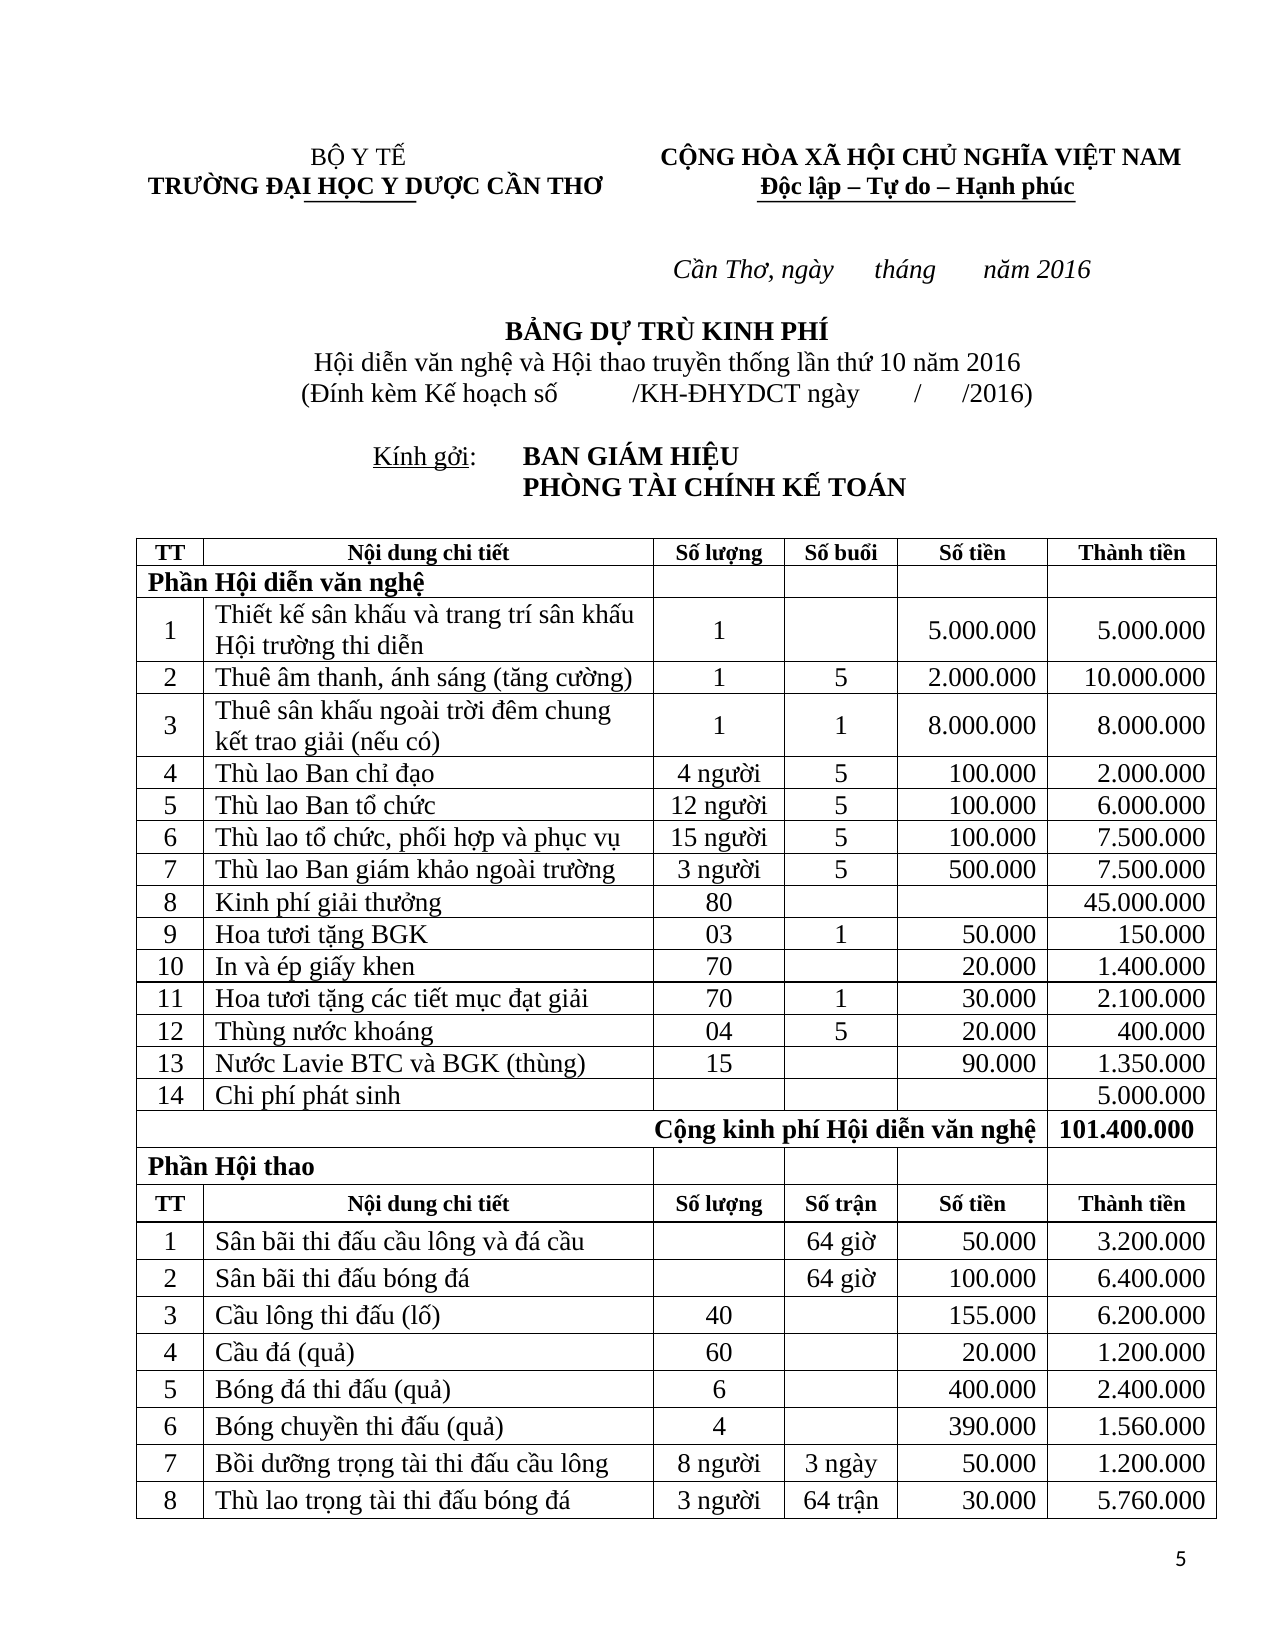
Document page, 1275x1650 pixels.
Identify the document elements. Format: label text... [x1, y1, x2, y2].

table_cell 1 [785, 918, 897, 949]
table_cell 5.000.000 [898, 598, 1047, 661]
table_cell 30.000 [898, 983, 1047, 1013]
table_cell 150.000 [1048, 918, 1216, 949]
table_cell 80 [654, 886, 784, 917]
table_cell 5.760.000 [1048, 1482, 1216, 1518]
table_cell 8 người [654, 1445, 784, 1481]
table_cell Sân bãi thi đấu cầu lông và đá cầu [204, 1223, 653, 1258]
table_cell 64 giờ [785, 1223, 897, 1258]
table_cell [654, 1079, 784, 1110]
table_cell [785, 1371, 897, 1407]
table_cell 7.500.000 [1048, 821, 1216, 853]
table_cell 8.000.000 [1048, 694, 1216, 756]
table_cell Thù lao tổ chức, phối hợp và phục vụ [204, 821, 653, 853]
table_cell 5 [137, 1371, 203, 1407]
table_cell 9 [137, 918, 203, 949]
table_header TT [137, 539, 203, 565]
table_cell Thù lao Ban tổ chức [204, 789, 653, 820]
table_cell [785, 1079, 897, 1110]
table_cell 5 [137, 789, 203, 820]
table_cell Chi phí phát sinh [204, 1079, 653, 1110]
table_cell 100.000 [898, 789, 1047, 820]
table_cell 04 [654, 1015, 784, 1046]
table_cell 11 [137, 983, 203, 1013]
table_cell 6 [137, 1408, 203, 1444]
table_cell 3 [137, 694, 203, 756]
table_cell 1.560.000 [1048, 1408, 1216, 1444]
table_cell 2.000.000 [1048, 757, 1216, 788]
table_cell 3 ngày [785, 1445, 897, 1481]
text Cần Thơ, ngày tháng năm 2016 [673, 253, 1186, 284]
table_cell 50.000 [898, 1223, 1047, 1258]
table_cell 100.000 [898, 757, 1047, 788]
table_header Số buổi [785, 539, 897, 565]
table_cell 30.000 [898, 1482, 1047, 1518]
table_cell Cộng kinh phí Hội diễn văn nghệ [137, 1111, 1047, 1147]
table_cell 5 [785, 789, 897, 820]
table_cell 15 [654, 1047, 784, 1078]
table_cell Số trận [785, 1185, 897, 1221]
table_cell [785, 1408, 897, 1444]
table_cell 2.000.000 [898, 662, 1047, 693]
table_cell 1 [785, 694, 897, 756]
table_cell 1 [137, 598, 203, 661]
table_cell 390.000 [898, 1408, 1047, 1444]
table_cell [785, 1148, 897, 1184]
table_cell Bóng đá thi đấu (quả) [204, 1371, 653, 1407]
table_cell 6 [137, 821, 203, 853]
table_cell 5.000.000 [1048, 1079, 1216, 1110]
table_cell TT [137, 1185, 203, 1221]
table_header Số lượng [654, 539, 784, 565]
table_cell Phần Hội diễn văn nghệ [137, 566, 653, 597]
table_cell 8 [137, 1482, 203, 1518]
table_cell 100.000 [898, 1260, 1047, 1296]
table_cell 5 [785, 854, 897, 885]
table_cell 5 [785, 821, 897, 853]
table_cell 7 [137, 1445, 203, 1481]
table_cell 3 người [654, 1482, 784, 1518]
table_cell Kinh phí giải thưởng [204, 886, 653, 917]
table_cell 13 [137, 1047, 203, 1078]
table_cell 7.500.000 [1048, 854, 1216, 885]
table_cell Thù lao Ban giám khảo ngoài trường [204, 854, 653, 885]
table_cell [898, 566, 1047, 597]
table_cell Thiết kế sân khấu và trang trí sân khấu Hội trường thi diễn [204, 598, 653, 661]
table_cell 400.000 [898, 1371, 1047, 1407]
table_cell [654, 1148, 784, 1184]
table_cell 101.400.000 [1048, 1111, 1216, 1147]
table_cell Thùng nước khoáng [204, 1015, 653, 1046]
table_cell 3.200.000 [1048, 1223, 1216, 1258]
table_cell [785, 1297, 897, 1333]
table_cell [1048, 1148, 1216, 1184]
table_cell Nước Lavie BTC và BGK (thùng) [204, 1047, 653, 1078]
table_cell Thù lao trọng tài thi đấu bóng đá [204, 1482, 653, 1518]
table_cell 64 trận [785, 1482, 897, 1518]
table_cell Bồi dưỡng trọng tài thi đấu cầu lông [204, 1445, 653, 1481]
table_cell Cầu lông thi đấu (lố) [204, 1297, 653, 1333]
table_cell [785, 566, 897, 597]
table_cell 1.200.000 [1048, 1334, 1216, 1370]
table_cell 6.000.000 [1048, 789, 1216, 820]
table_cell Số lượng [654, 1185, 784, 1221]
table_cell 64 giờ [785, 1260, 897, 1296]
table_cell Hoa tươi tặng các tiết mục đạt giải [204, 983, 653, 1013]
table_header Số tiền [898, 539, 1047, 565]
table_cell 1 [137, 1223, 203, 1258]
table_cell 2 [137, 1260, 203, 1296]
table_header Thành tiền [1048, 539, 1216, 565]
table_cell 5 [785, 757, 897, 788]
table_cell 12 người [654, 789, 784, 820]
table_cell [654, 1260, 784, 1296]
text PHÒNG TÀI CHÍNH KẾ TOÁN [373, 471, 1186, 502]
table_cell 2.100.000 [1048, 983, 1216, 1013]
table_cell 4 [137, 757, 203, 788]
table_cell 8.000.000 [898, 694, 1047, 756]
table_cell 1.400.000 [1048, 950, 1216, 981]
table_cell 20.000 [898, 1015, 1047, 1046]
table_cell Hoa tươi tặng BGK [204, 918, 653, 949]
table_cell Bóng chuyền thi đấu (quả) [204, 1408, 653, 1444]
table_cell Thành tiền [1048, 1185, 1216, 1221]
table_cell 10 [137, 950, 203, 981]
table_cell 2.400.000 [1048, 1371, 1216, 1407]
table_cell 8 [137, 886, 203, 917]
table_cell 4 [654, 1408, 784, 1444]
table_cell 40 [654, 1297, 784, 1333]
table_cell [654, 1223, 784, 1258]
table_cell 50.000 [898, 1445, 1047, 1481]
table_cell [654, 566, 784, 597]
table_cell In và ép giấy khen [204, 950, 653, 981]
table_cell 14 [137, 1079, 203, 1110]
table_cell Thuê sân khấu ngoài trời đêm chung kết trao giải (nếu có) [204, 694, 653, 756]
table_cell 20.000 [898, 950, 1047, 981]
table_cell Phần Hội thao [137, 1148, 653, 1184]
table_cell [785, 1047, 897, 1078]
table_cell 400.000 [1048, 1015, 1216, 1046]
table_cell 12 [137, 1015, 203, 1046]
table_cell 45.000.000 [1048, 886, 1216, 917]
table_cell 1.200.000 [1048, 1445, 1216, 1481]
table_cell 7 [137, 854, 203, 885]
table_cell 1.350.000 [1048, 1047, 1216, 1078]
text (Đính kèm Kế hoạch số /KH-ĐHYDCT ngày / /2016) [148, 377, 1186, 408]
table_cell 1 [654, 598, 784, 661]
text BẢNG DỰ TRÙ KINH PHÍ [148, 315, 1186, 346]
table_cell 6.200.000 [1048, 1297, 1216, 1333]
table_cell [785, 950, 897, 981]
table_cell [898, 886, 1047, 917]
table_cell [785, 1334, 897, 1370]
table_cell 70 [654, 950, 784, 981]
table_cell 1 [654, 662, 784, 693]
text Hội diễn văn nghệ và Hội thao truyền thống lần thứ 10 năm 2016 [148, 346, 1186, 377]
table_cell 60 [654, 1334, 784, 1370]
table_cell 03 [654, 918, 784, 949]
table_cell [898, 1148, 1047, 1184]
table_cell Thuê âm thanh, ánh sáng (tăng cường) [204, 662, 653, 693]
table_cell [785, 886, 897, 917]
table_cell 4 người [654, 757, 784, 788]
table_cell 155.000 [898, 1297, 1047, 1333]
table_cell 1 [785, 983, 897, 1013]
table_cell 20.000 [898, 1334, 1047, 1370]
table_cell 500.000 [898, 854, 1047, 885]
table_cell 100.000 [898, 821, 1047, 853]
table_cell Thù lao Ban chỉ đạo [204, 757, 653, 788]
table_cell 15 người [654, 821, 784, 853]
table_cell 5.000.000 [1048, 598, 1216, 661]
table_cell [785, 598, 897, 661]
table_cell [1048, 566, 1216, 597]
table_cell 4 [137, 1334, 203, 1370]
table_cell 2 [137, 662, 203, 693]
table_cell 3 người [654, 854, 784, 885]
table_cell 90.000 [898, 1047, 1047, 1078]
table_cell 50.000 [898, 918, 1047, 949]
text BỘ Y TẾ CỘNG HÒA XÃ HỘI CHỦ NGHĨA VIỆT NAM [223, 142, 1186, 171]
table_cell 5 [785, 1015, 897, 1046]
table_cell 6.400.000 [1048, 1260, 1216, 1296]
table_cell 70 [654, 983, 784, 1013]
table_cell 10.000.000 [1048, 662, 1216, 693]
text Kính gởi: BAN GIÁM HIỆU [373, 439, 1186, 471]
table_cell [898, 1079, 1047, 1110]
table_cell Số tiền [898, 1185, 1047, 1221]
table_cell 5 [785, 662, 897, 693]
table_cell 1 [654, 694, 784, 756]
table_cell Nội dung chi tiết [204, 1185, 653, 1221]
table_cell Sân bãi thi đấu bóng đá [204, 1260, 653, 1296]
text TRƯỜNG ĐẠI HỌC Y DƯỢC CẦN THƠ Độc lập – Tự do – Hạnh phúc [148, 171, 1186, 200]
table_cell Cầu đá (quả) [204, 1334, 653, 1370]
table_cell 6 [654, 1371, 784, 1407]
table_header Nội dung chi tiết [204, 539, 653, 565]
table_cell 3 [137, 1297, 203, 1333]
